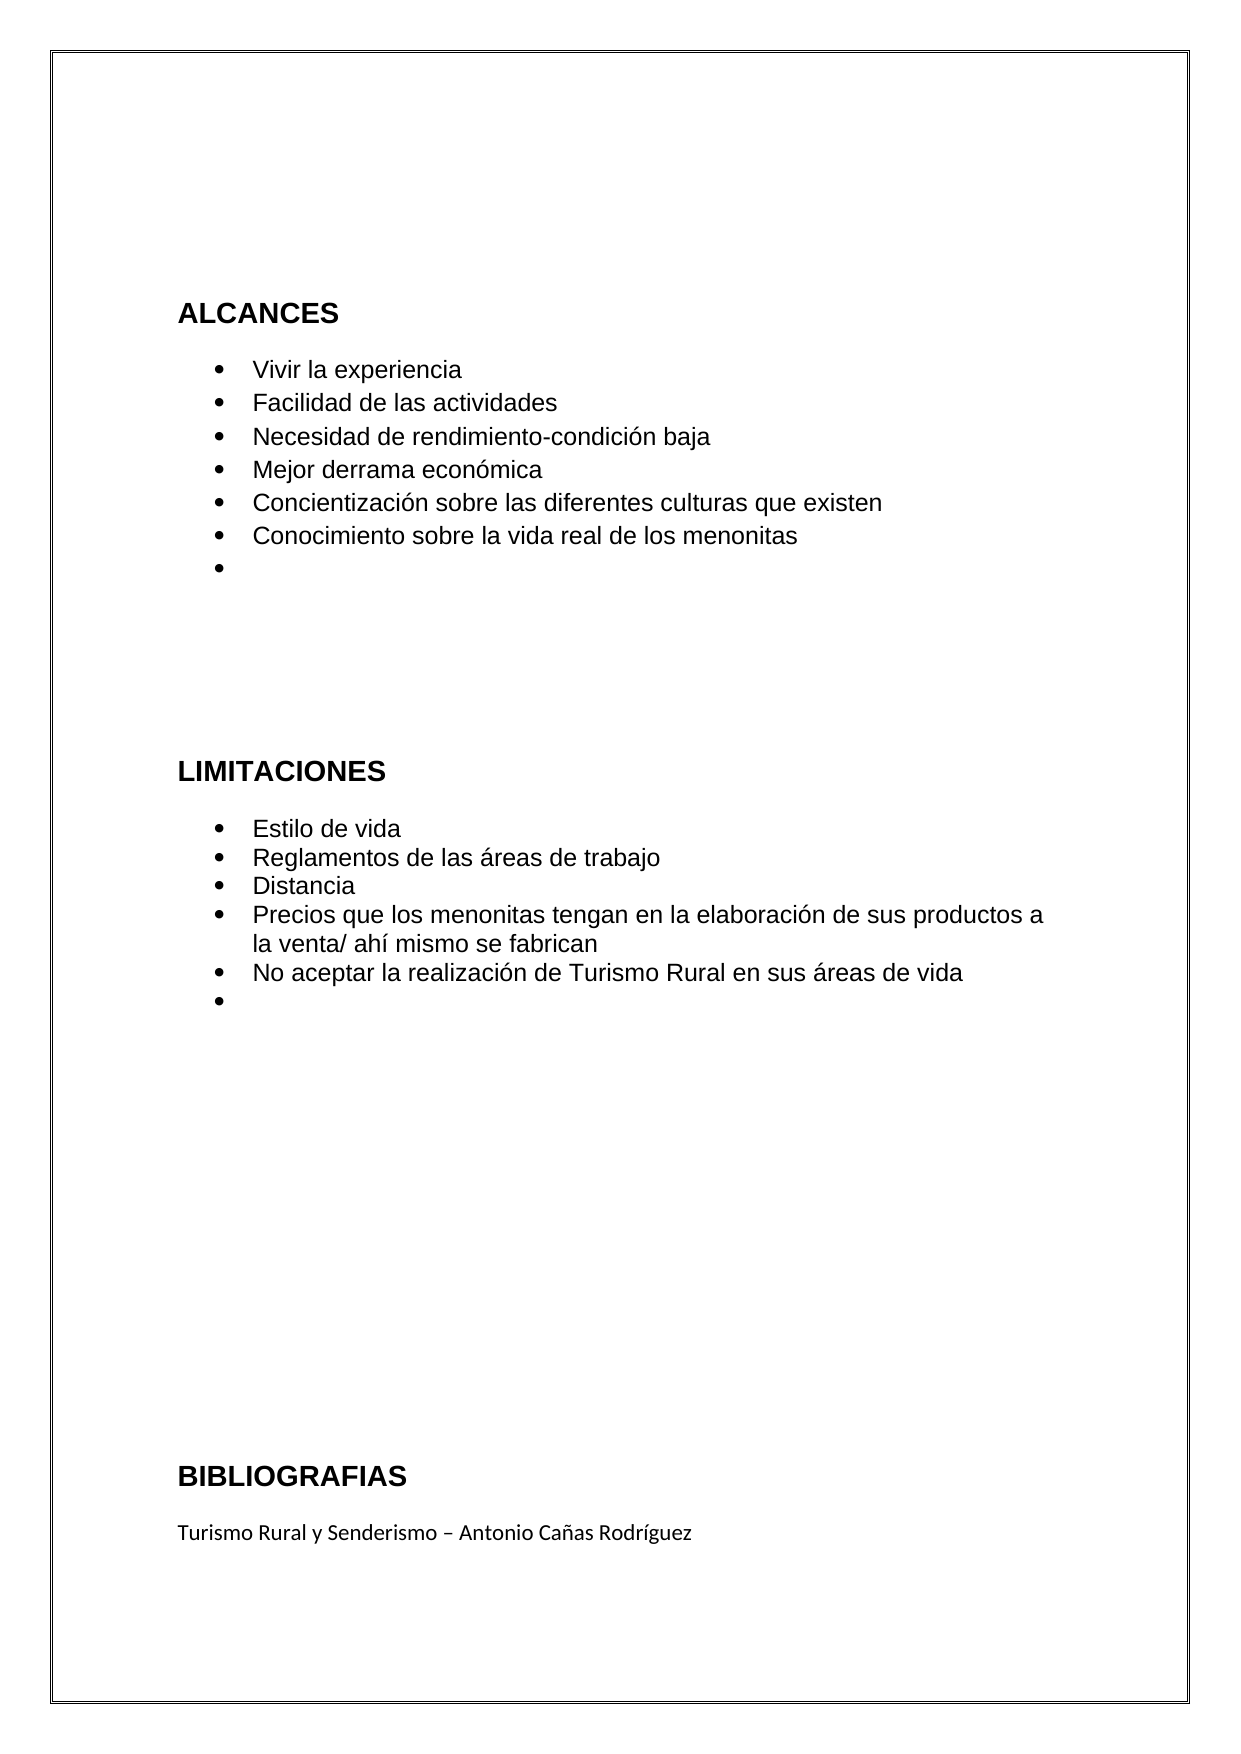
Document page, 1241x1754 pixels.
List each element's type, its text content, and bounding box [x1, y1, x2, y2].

text BIBLIOGRAFIAS [177, 1459, 1063, 1493]
text Turismo Rural y Senderismo – Antonio Cañas Rodríguez [177, 1518, 1063, 1547]
list Facilidad de las actividades [215, 388, 1063, 417]
list Mejor derrama económica [215, 455, 1063, 483]
text ALCANCES [177, 296, 1063, 329]
text LIMITACIONES [177, 754, 1063, 788]
list Necesidad de rendimiento-condición baja [215, 422, 1063, 450]
list Distancia [215, 871, 1063, 900]
list Vivir la experiencia [215, 355, 1063, 384]
list Reglamentos de las áreas de trabajo [215, 842, 1063, 871]
list Precios que los menonitas tengan en la elaboración de sus productos a la venta/ ahí mismo se fabrican [215, 900, 1063, 958]
list Concientización sobre las diferentes culturas que existen [215, 488, 1063, 517]
list Conocimiento sobre la vida real de los menonitas [215, 521, 1063, 550]
list No aceptar la realización de Turismo Rural en sus áreas de vida [215, 958, 1063, 987]
list Estilo de vida [215, 814, 1063, 842]
